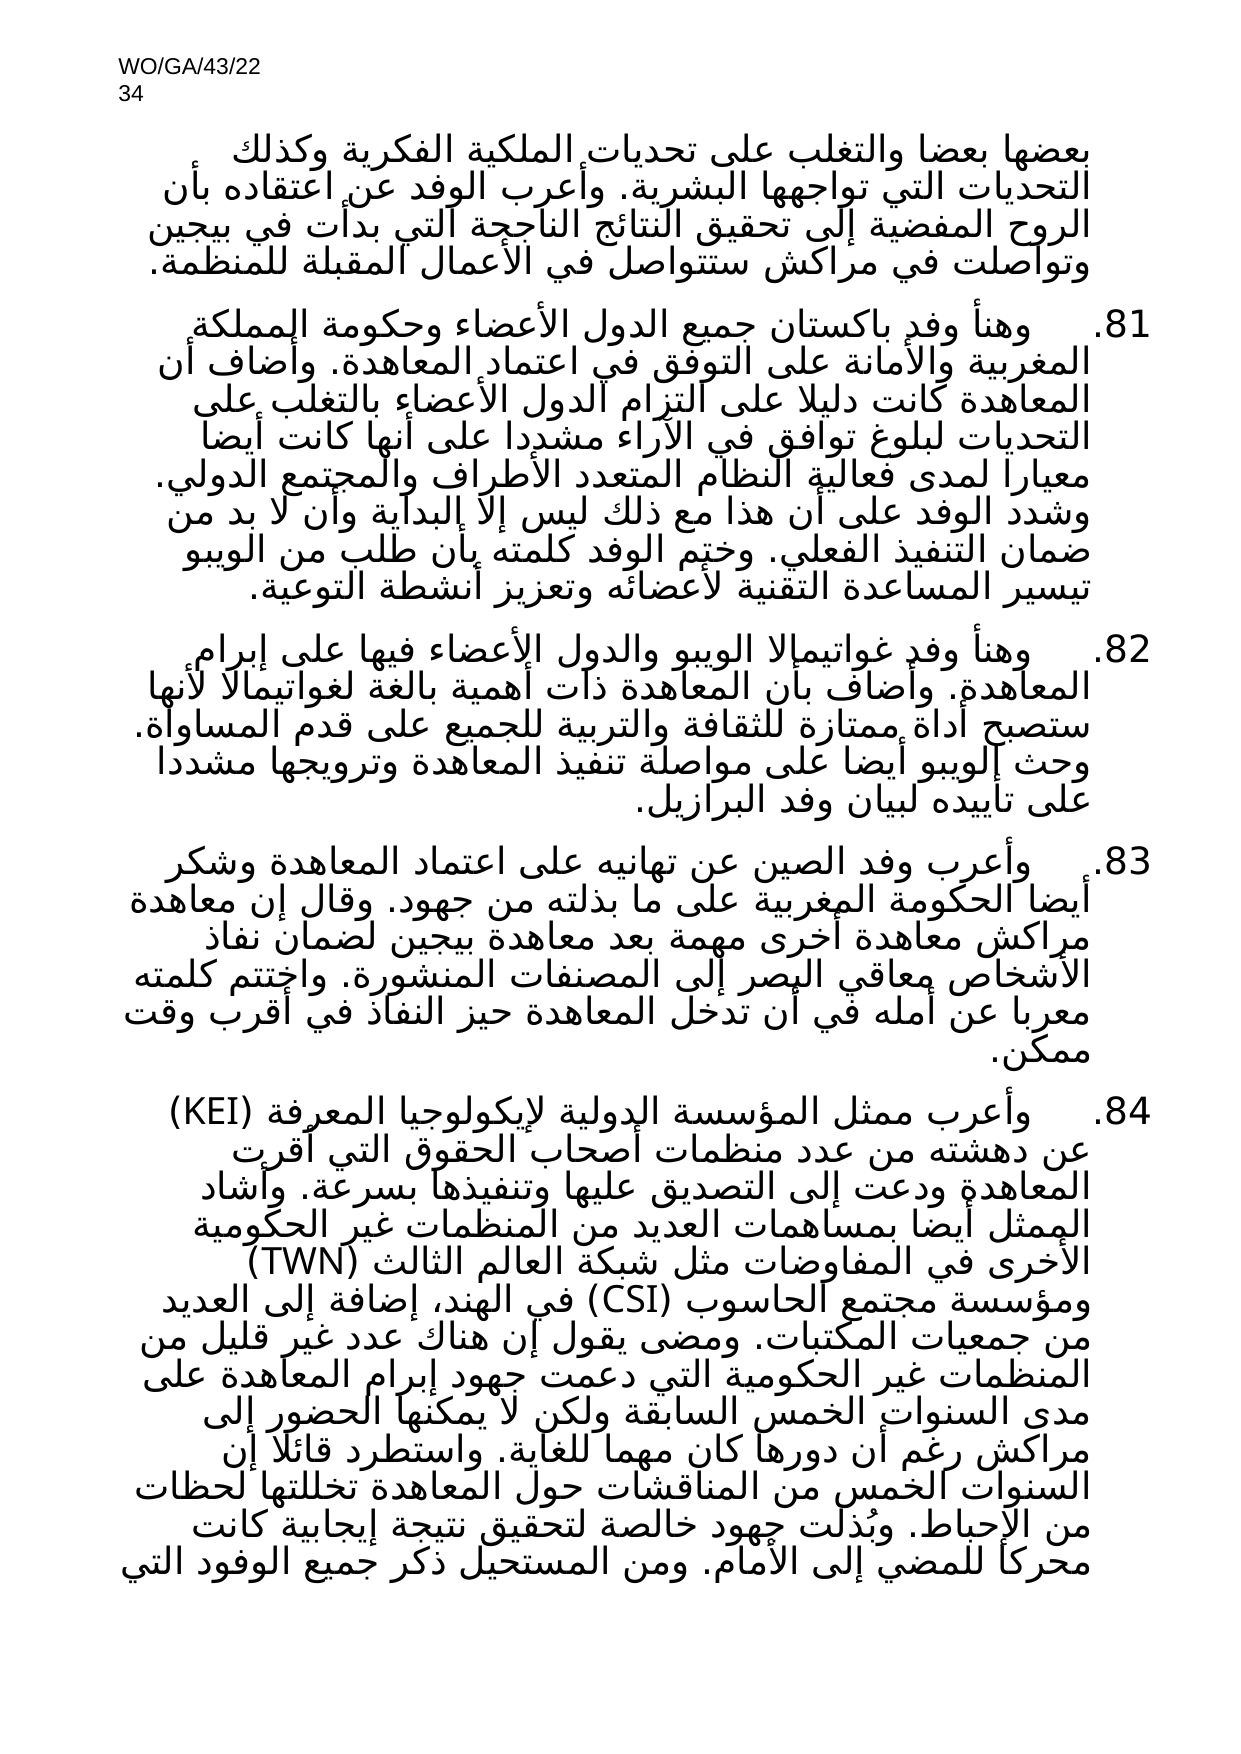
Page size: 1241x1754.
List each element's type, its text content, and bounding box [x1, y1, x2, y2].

text وهنأ وفد غواتيمالا الويبو والدول الأعضاء فيها على إبرام المعاهدة. وأضاف بأن المعاهدة ذات أهمية بالغة لغواتيمالا لأنها ستصبح أداة ممتازة للثقافة والتربية للجميع على قدم المساواة. وحث الويبو أيضا على مواصلة تنفيذ المعاهدة وترويجها مشددا على تأييده لبيان وفد البرازيل. [118, 632, 1092, 820]
text وهنأ وفد باكستان جميع الدول الأعضاء وحكومة المملكة المغربية والأمانة على التوفق في اعتماد المعاهدة. وأضاف أن المعاهدة كانت دليلا على التزام الدول الأعضاء بالتغلب على التحديات لبلوغ توافق في الآراء مشددا على أنها كانت أيضا معيارا لمدى فعالية النظام المتعدد الأطراف والمجتمع الدولي. وشدد الوفد على أن هذا مع ذلك ليس إلا البداية وأن لا بد من ضمان التنفيذ الفعلي. وختم الوفد كلمته بأن طلب من الويبو تيسير المساعدة التقنية لأعضائه وتعزيز أنشطة التوعية. [118, 307, 1092, 607]
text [118, 132, 1092, 282]
text وأعرب وفد الصين عن تهانيه على اعتماد المعاهدة وشكر أيضا الحكومة المغربية على ما بذلته من جهود. وقال إن معاهدة مراكش معاهدة أخرى مهمة بعد معاهدة بيجين لضمان نفاذ الأشخاص معاقي البصر إلى المصنفات المنشورة. واختتم كلمته معربا عن أمله في أن تدخل المعاهدة حيز النفاذ في أقرب وقت ممكن. [118, 845, 1092, 1070]
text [118, 1095, 1092, 1582]
